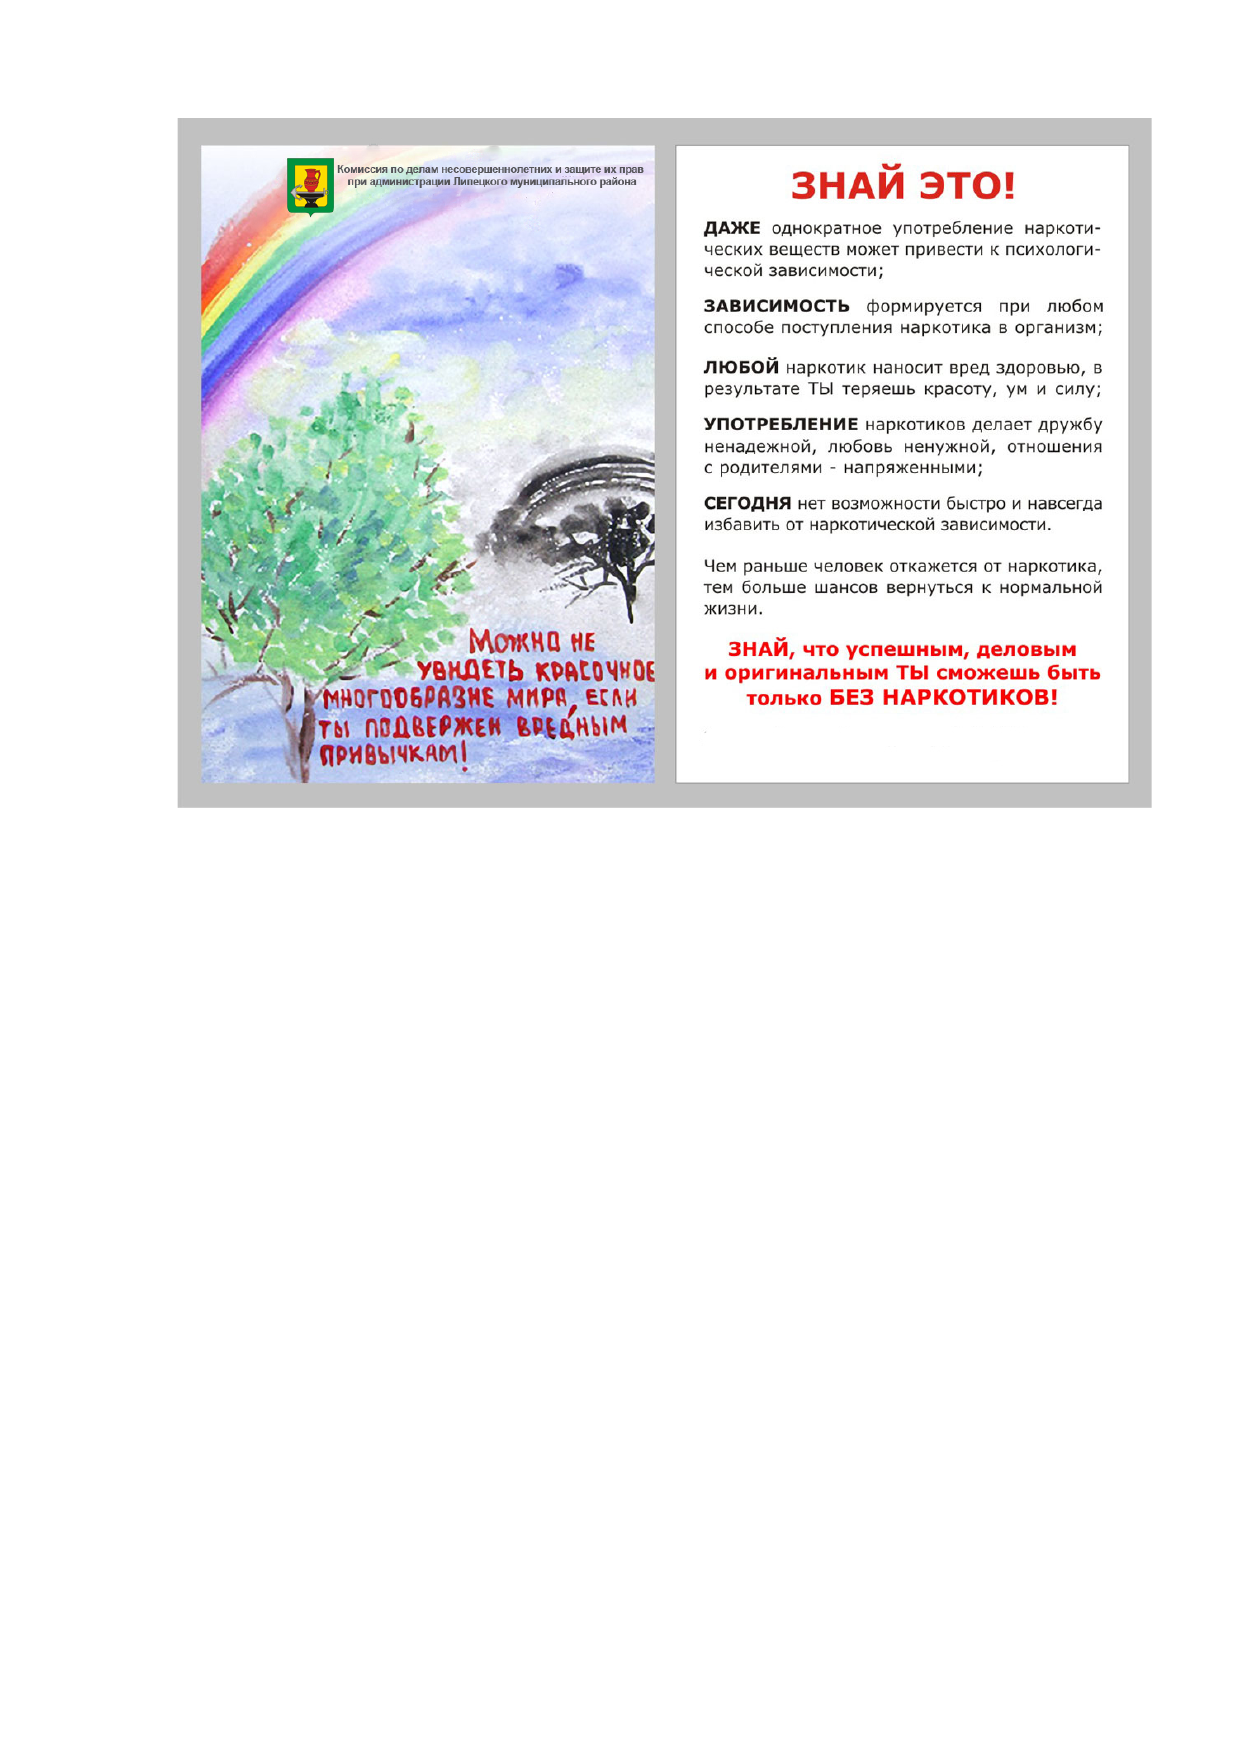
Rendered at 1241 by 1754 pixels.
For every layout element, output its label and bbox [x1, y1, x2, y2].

picture [177, 118, 1152, 808]
